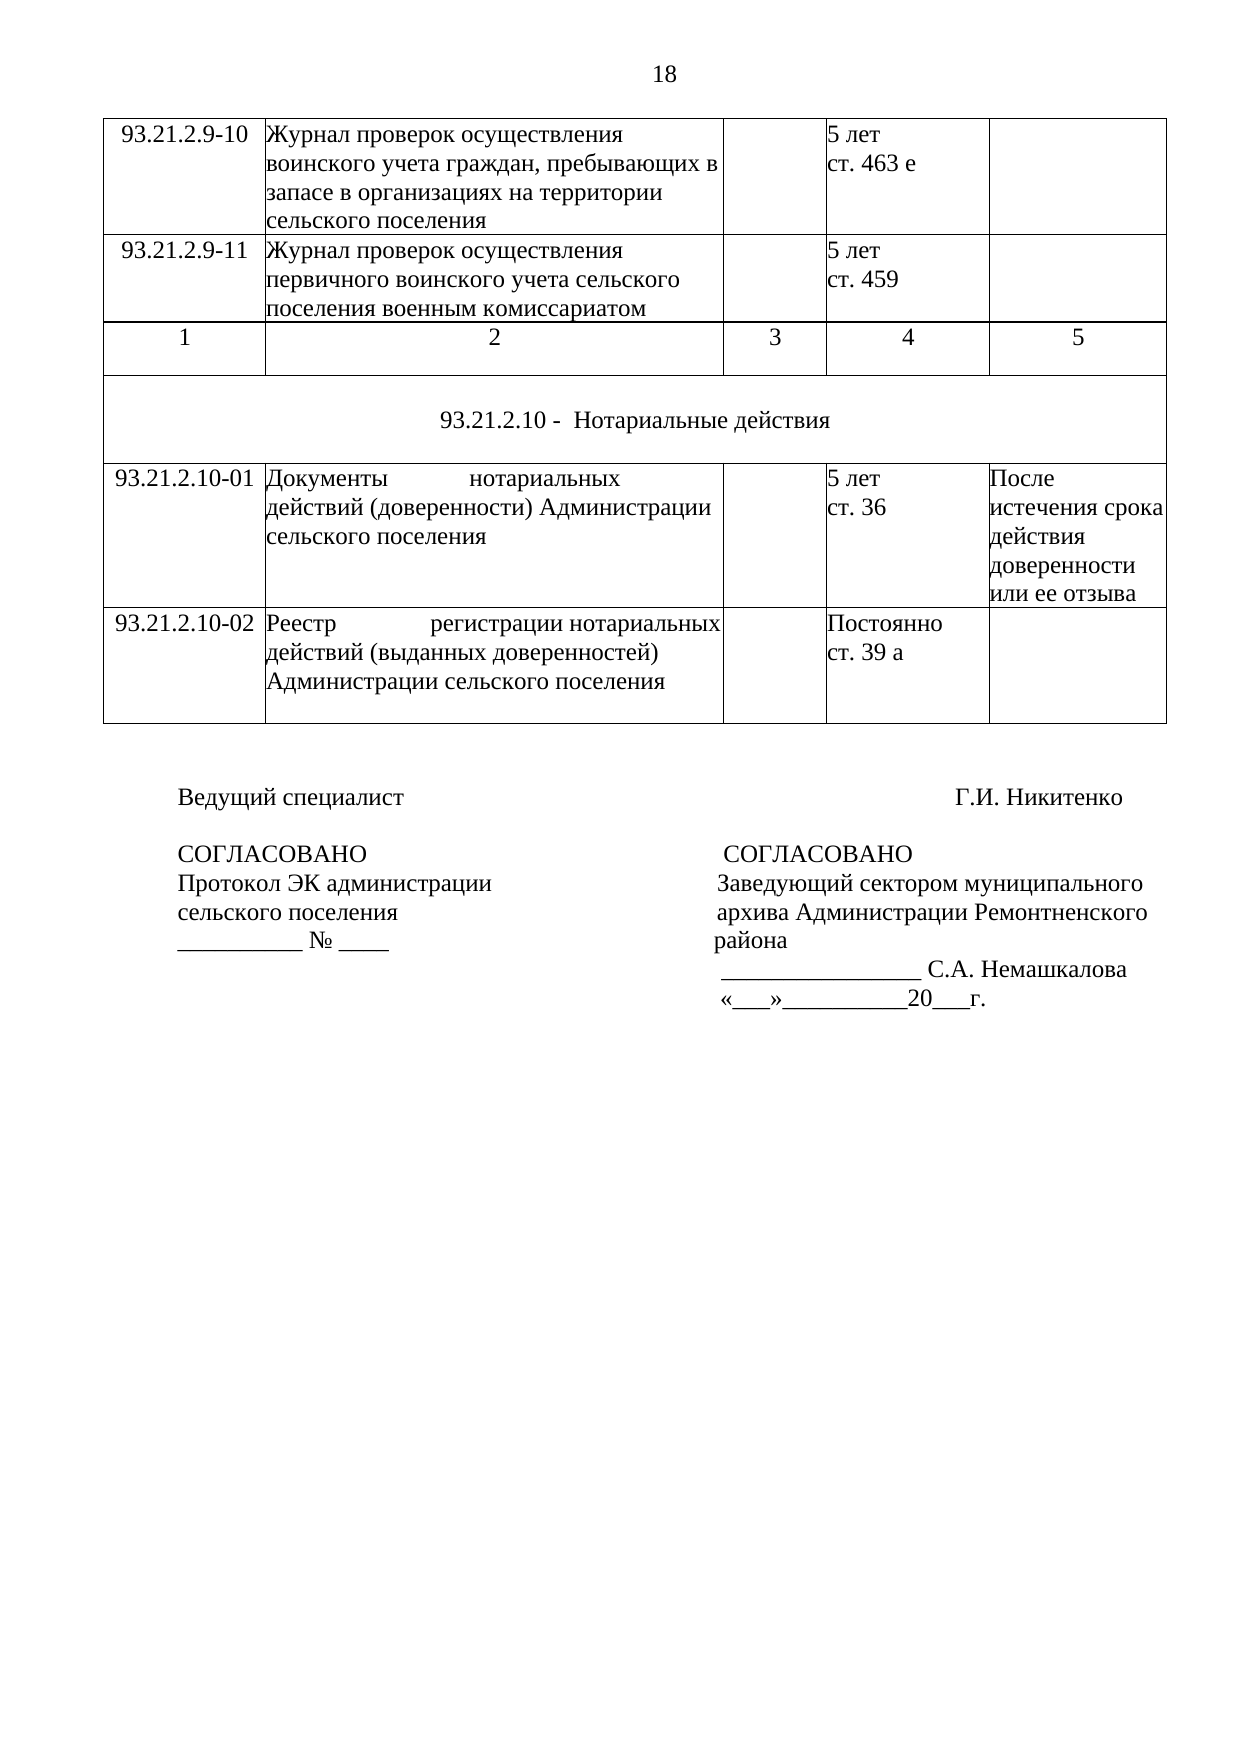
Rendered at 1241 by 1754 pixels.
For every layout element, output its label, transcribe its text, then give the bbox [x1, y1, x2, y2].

table_cell 93.21.2.10-02 [104, 608, 265, 723]
text СОГЛАСОВАНО СОГЛАСОВАНО [177, 839, 1152, 868]
text __________ № ____ района [177, 926, 1152, 954]
table_cell Документы нотариальных действий (доверенности) Администрации сельского поселения [266, 464, 723, 607]
text ________________ С.А. Немашкалова [177, 954, 1152, 983]
table_cell 93.21.2.10-01 [104, 464, 265, 607]
table_cell [990, 235, 1166, 321]
table_cell [724, 119, 826, 234]
text Протокол ЭК администрации Заведующий сектором муниципального [177, 868, 1152, 897]
table_cell 3 [724, 323, 826, 375]
table_cell 1 [104, 323, 265, 375]
table_cell 5 [990, 323, 1166, 375]
table_cell 5 лет ст. 463 е [827, 119, 989, 234]
text Ведущий специалист Г.И. Никитенко [177, 782, 1152, 811]
table_cell Постоянно ст. 39 а [827, 608, 989, 723]
table_cell 5 лет ст. 459 [827, 235, 989, 321]
table_cell 4 [827, 323, 989, 375]
table_cell [990, 119, 1166, 234]
table_cell [990, 608, 1166, 723]
table_cell [724, 235, 826, 321]
text «___»__________20___г. [177, 983, 1152, 1012]
text сельского поселения архива Администрации Ремонтненского [177, 897, 1152, 926]
table_cell 93.21.2.10 - Нотариальные действия [104, 376, 1166, 462]
table_cell После истечения срока действия доверенности или ее отзыва [990, 464, 1166, 607]
table_cell [724, 608, 826, 723]
table_cell Журнал проверок осуществления воинского учета граждан, пребывающих в запасе в организациях на территории сельского поселения [266, 119, 723, 234]
table_cell 93.21.2.9-11 [104, 235, 265, 321]
table_cell 5 лет ст. 36 [827, 464, 989, 607]
table_cell Журнал проверок осуществления первичного воинского учета сельского поселения военным комиссариатом [266, 235, 723, 321]
table_cell 93.21.2.9-10 [104, 119, 265, 234]
table_cell [724, 464, 826, 607]
table_cell Реестр регистрации нотариальных действий (выданных доверенностей) Администрации сельского поселения [266, 608, 723, 723]
table_cell 2 [266, 323, 723, 375]
